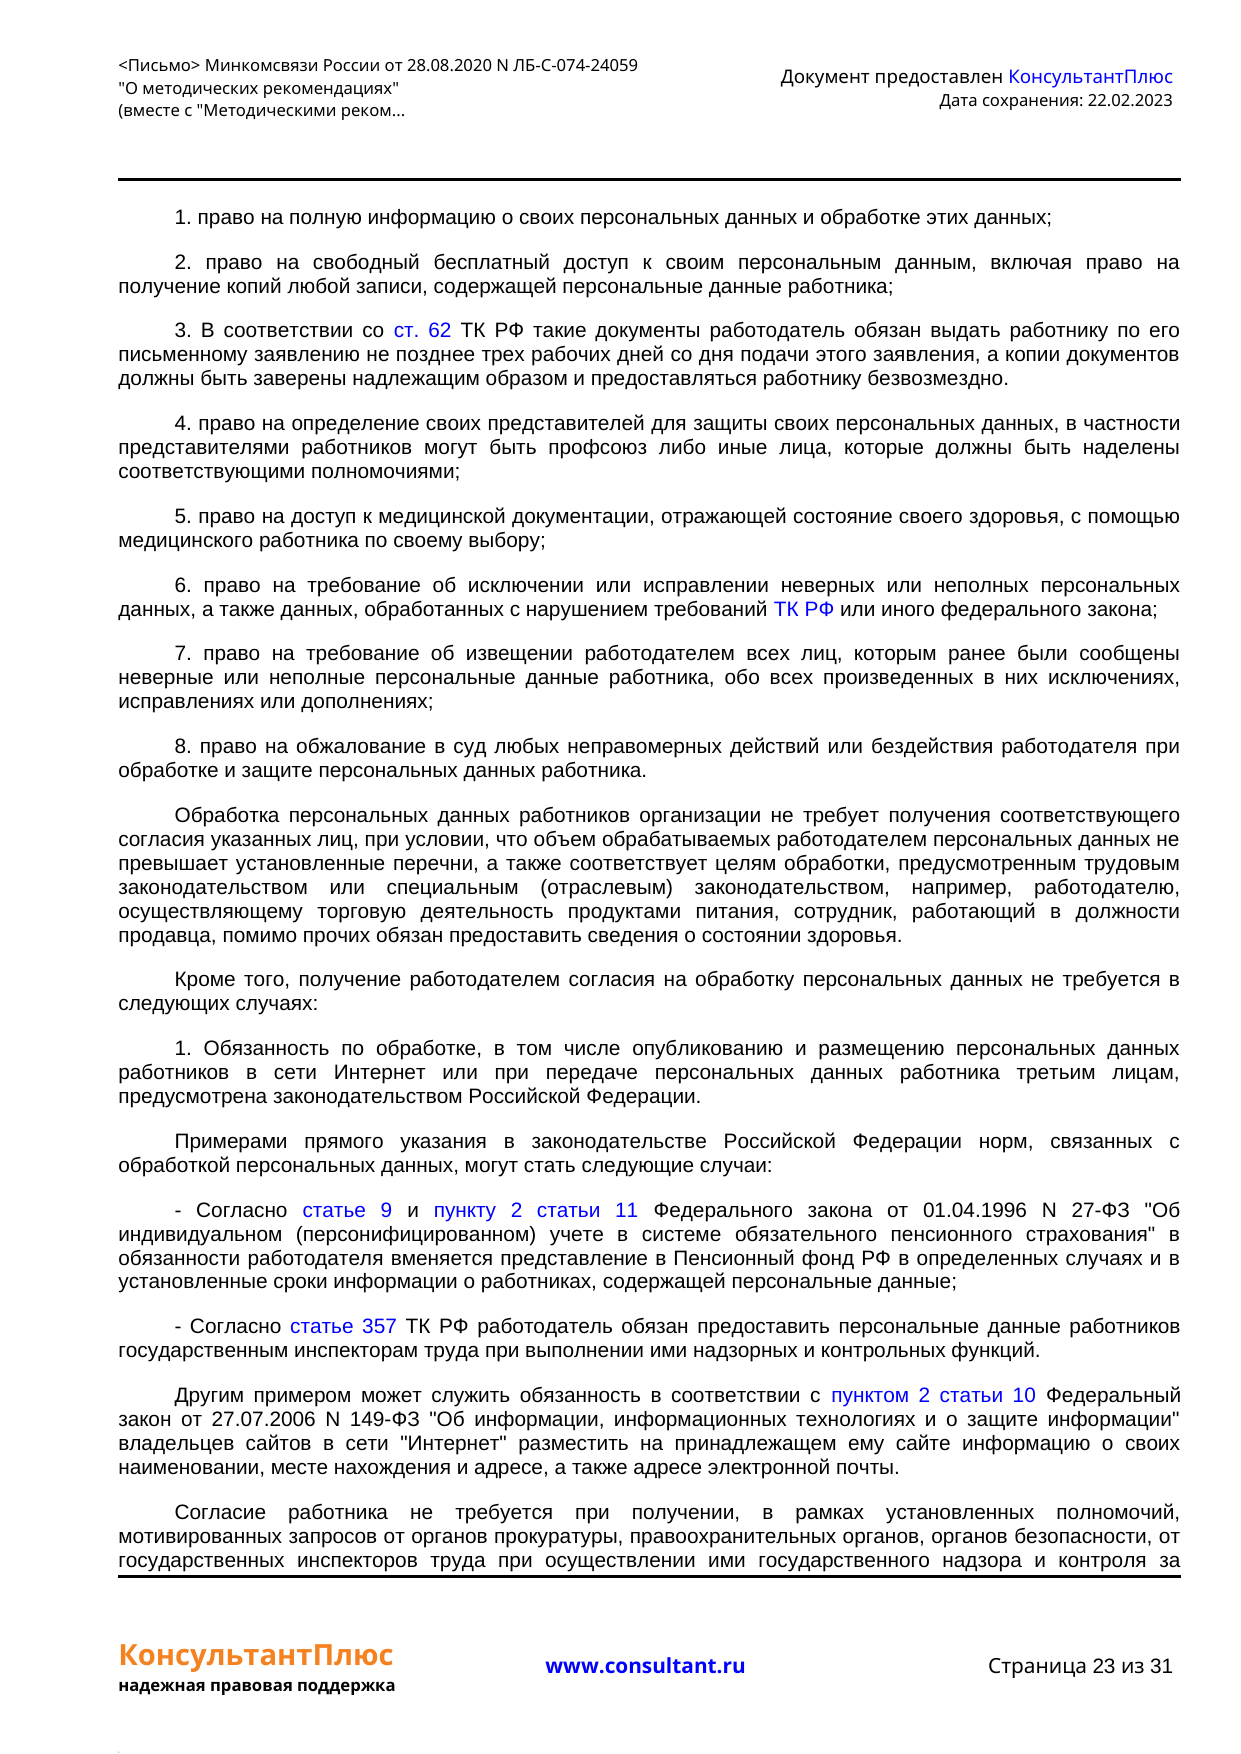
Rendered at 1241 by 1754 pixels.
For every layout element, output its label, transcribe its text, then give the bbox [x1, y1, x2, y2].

text 1. Обязанность по обработке, в том числе опубликованию и размещению персональных данных работников в сети Интернет или при передаче персональных данных работника третьим лицам, предусмотрена законодательством Российской Федерации. [118, 1036, 1181, 1108]
text 5. право на доступ к медицинской документации, отражающей состояние своего здоровья, с помощью медицинского работника по своему выбору; [118, 504, 1181, 552]
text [118, 1499, 1181, 1571]
text 8. право на обжалование в суд любых неправомерных действий или бездействия работодателя при обработке и защите персональных данных работника. [118, 734, 1181, 782]
text Обработка персональных данных работников организации не требует получения соответствующего согласия указанных лиц, при условии, что объем обрабатываемых работодателем персональных данных не превышает установленные перечни, а также соответствует целям обработки, предусмотренным трудовым законодательством или специальным (отраслевым) законодательством, например, работодателю, осуществляющему торговую деятельность продуктами питания, сотрудник, работающий в должности продавца, помимо прочих обязан предоставить сведения о состоянии здоровья. [118, 803, 1181, 946]
text 3. В соответствии со ст. 62 ТК РФ такие документы работодатель обязан выдать работнику по его письменному заявлению не позднее трех рабочих дней со дня подачи этого заявления, а копии документов должны быть заверены надлежащим образом и предоставляться работнику безвозмездно. [118, 318, 1181, 390]
text - Согласно статье 9 и пункту 2 статьи 11 Федерального закона от 01.04.1996 N 27-ФЗ "Об индивидуальном (персонифицированном) учете в системе обязательного пенсионного страхования" в обязанности работодателя вменяется представление в Пенсионный фонд РФ в определенных случаях и в установленные сроки информации о работниках, содержащей персональные данные; [118, 1197, 1181, 1293]
text 4. право на определение своих представителей для защиты своих персональных данных, в частности представителями работников могут быть профсоюз либо иные лица, которые должны быть наделены соответствующими полномочиями; [118, 411, 1181, 483]
text 6. право на требование об исключении или исправлении неверных или неполных персональных данных, а также данных, обработанных с нарушением требований ТК РФ или иного федерального закона; [118, 572, 1181, 620]
text Кроме того, получение работодателем согласия на обработку персональных данных не требуется в следующих случаях: [118, 967, 1181, 1015]
text Примерами прямого указания в законодательстве Российской Федерации норм, связанных с обработкой персональных данных, могут стать следующие случаи: [118, 1129, 1181, 1177]
text 1. право на полную информацию о своих персональных данных и обработке этих данных; [118, 205, 1181, 229]
text - Согласно статье 357 ТК РФ работодатель обязан предоставить персональные данные работников государственным инспекторам труда при выполнении ими надзорных и контрольных функций. [118, 1314, 1181, 1362]
text Другим примером может служить обязанность в соответствии с пунктом 2 статьи 10 Федеральный закон от 27.07.2006 N 149-ФЗ "Об информации, информационных технологиях и о защите информации" владельцев сайтов в сети "Интернет" разместить на принадлежащем ему сайте информацию о своих наименовании, месте нахождения и адресе, а также адресе электронной почты. [118, 1383, 1181, 1479]
text 7. право на требование об извещении работодателем всех лиц, которым ранее были сообщены неверные или неполные персональные данные работника, обо всех произведенных в них исключениях, исправлениях или дополнениях; [118, 641, 1181, 713]
text 2. право на свободный бесплатный доступ к своим персональным данным, включая право на получение копий любой записи, содержащей персональные данные работника; [118, 249, 1181, 297]
